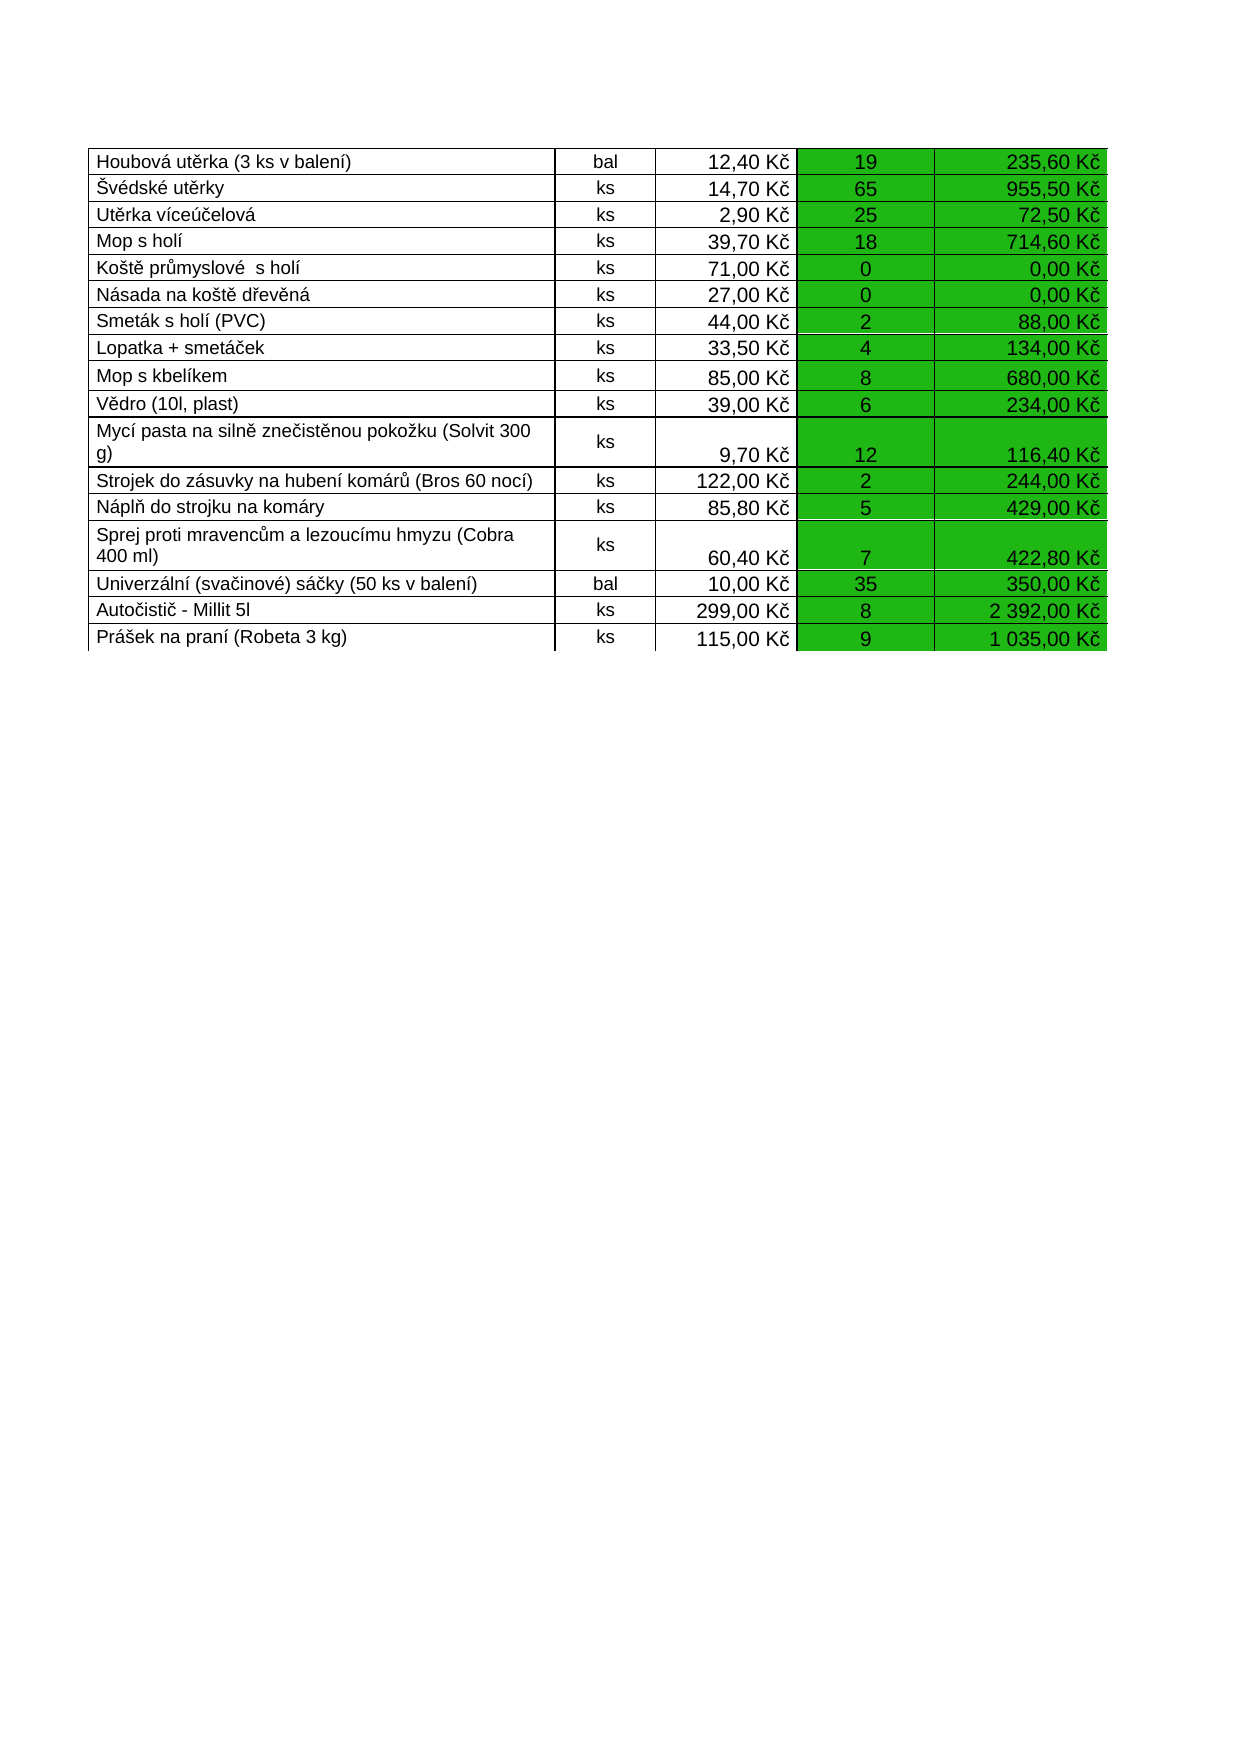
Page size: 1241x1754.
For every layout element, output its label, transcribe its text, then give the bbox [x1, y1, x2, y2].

table_cell 5 [798, 494, 934, 519]
table_cell Mycí pasta na silně znečistěnou pokožku (Solvit 300 g) [89, 418, 554, 466]
table_cell 9,70 Kč [656, 418, 796, 466]
table_cell 25 [798, 202, 934, 227]
table_cell ks [556, 361, 655, 390]
table_cell Násada na koště dřevěná [89, 281, 554, 307]
table_cell ks [556, 418, 655, 466]
table_cell 115,00 Kč [656, 624, 796, 651]
table_cell 85,80 Kč [656, 494, 796, 519]
table_cell Smeták s holí (PVC) [89, 308, 554, 333]
table_cell ks [556, 494, 655, 519]
table_cell bal [556, 149, 655, 174]
table_cell 1 035,00 Kč [935, 624, 1107, 651]
table_cell 33,50 Kč [656, 335, 796, 360]
table_cell 39,00 Kč [656, 391, 796, 416]
table_cell 234,00 Kč [935, 391, 1107, 416]
table_cell 2 [798, 468, 934, 493]
table_cell 85,00 Kč [656, 361, 796, 390]
table_cell 71,00 Kč [656, 255, 796, 280]
table_cell Sprej proti mravencům a lezoucímu hmyzu (Cobra 400 ml) [89, 521, 554, 569]
table_cell 60,40 Kč [656, 521, 796, 569]
table_cell 8 [798, 361, 934, 390]
table_cell 6 [798, 391, 934, 416]
table_cell Univerzální (svačinové) sáčky (50 ks v balení) [89, 571, 554, 596]
table_cell Koště průmyslové s holí [89, 255, 554, 280]
table_cell 14,70 Kč [656, 175, 796, 201]
table_cell 2 [798, 308, 934, 333]
table_cell 235,60 Kč [935, 149, 1107, 174]
table_cell Utěrka víceúčelová [89, 202, 554, 227]
table_cell 9 [798, 624, 934, 651]
table_cell 244,00 Kč [935, 468, 1107, 493]
table_cell 2,90 Kč [656, 202, 796, 227]
table_cell 19 [798, 149, 934, 174]
table_cell 10,00 Kč [656, 571, 796, 596]
table_cell 12 [798, 418, 934, 466]
table_cell Houbová utěrka (3 ks v balení) [89, 149, 554, 174]
table_cell 7 [798, 521, 934, 569]
table_cell ks [556, 175, 655, 201]
table_cell Mop s kbelíkem [89, 361, 554, 390]
table_cell ks [556, 308, 655, 333]
table_cell ks [556, 202, 655, 227]
table_cell 299,00 Kč [656, 597, 796, 623]
table_cell Autočistič - Millit 5l [89, 597, 554, 623]
table_cell 422,80 Kč [935, 521, 1107, 569]
table_cell 65 [798, 175, 934, 201]
table_cell Vědro (10l, plast) [89, 391, 554, 416]
table_cell 116,40 Kč [935, 418, 1107, 466]
table_cell 680,00 Kč [935, 361, 1107, 390]
table_cell Náplň do strojku na komáry [89, 494, 554, 519]
table_cell 955,50 Kč [935, 175, 1107, 201]
table_cell 12,40 Kč [656, 149, 796, 174]
table_cell 0 [798, 281, 934, 307]
table_cell ks [556, 391, 655, 416]
table_cell ks [556, 281, 655, 307]
table_cell ks [556, 468, 655, 493]
table_cell 134,00 Kč [935, 335, 1107, 360]
table_cell ks [556, 597, 655, 623]
table_cell Prášek na praní (Robeta 3 kg) [89, 624, 554, 651]
table_cell 8 [798, 597, 934, 623]
table_cell ks [556, 228, 655, 254]
table_cell 429,00 Kč [935, 494, 1107, 519]
table_cell 27,00 Kč [656, 281, 796, 307]
table_cell 0,00 Kč [935, 255, 1107, 280]
table_cell ks [556, 335, 655, 360]
table_cell Mop s holí [89, 228, 554, 254]
table_cell 122,00 Kč [656, 468, 796, 493]
table_cell Lopatka + smetáček [89, 335, 554, 360]
table_cell 35 [798, 571, 934, 596]
table_cell Strojek do zásuvky na hubení komárů (Bros 60 nocí) [89, 468, 554, 493]
table_cell 4 [798, 335, 934, 360]
table_cell 44,00 Kč [656, 308, 796, 333]
table_cell ks [556, 521, 655, 569]
table_cell 0,00 Kč [935, 281, 1107, 307]
table_cell 714,60 Kč [935, 228, 1107, 254]
table_cell 39,70 Kč [656, 228, 796, 254]
table_cell 2 392,00 Kč [935, 597, 1107, 623]
table_cell bal [556, 571, 655, 596]
table_cell Švédské utěrky [89, 175, 554, 201]
table_cell 350,00 Kč [935, 571, 1107, 596]
table_cell ks [556, 255, 655, 280]
table_cell ks [556, 624, 655, 651]
table_cell 0 [798, 255, 934, 280]
table_cell 72,50 Kč [935, 202, 1107, 227]
table_cell 18 [798, 228, 934, 254]
table_cell 88,00 Kč [935, 308, 1107, 333]
